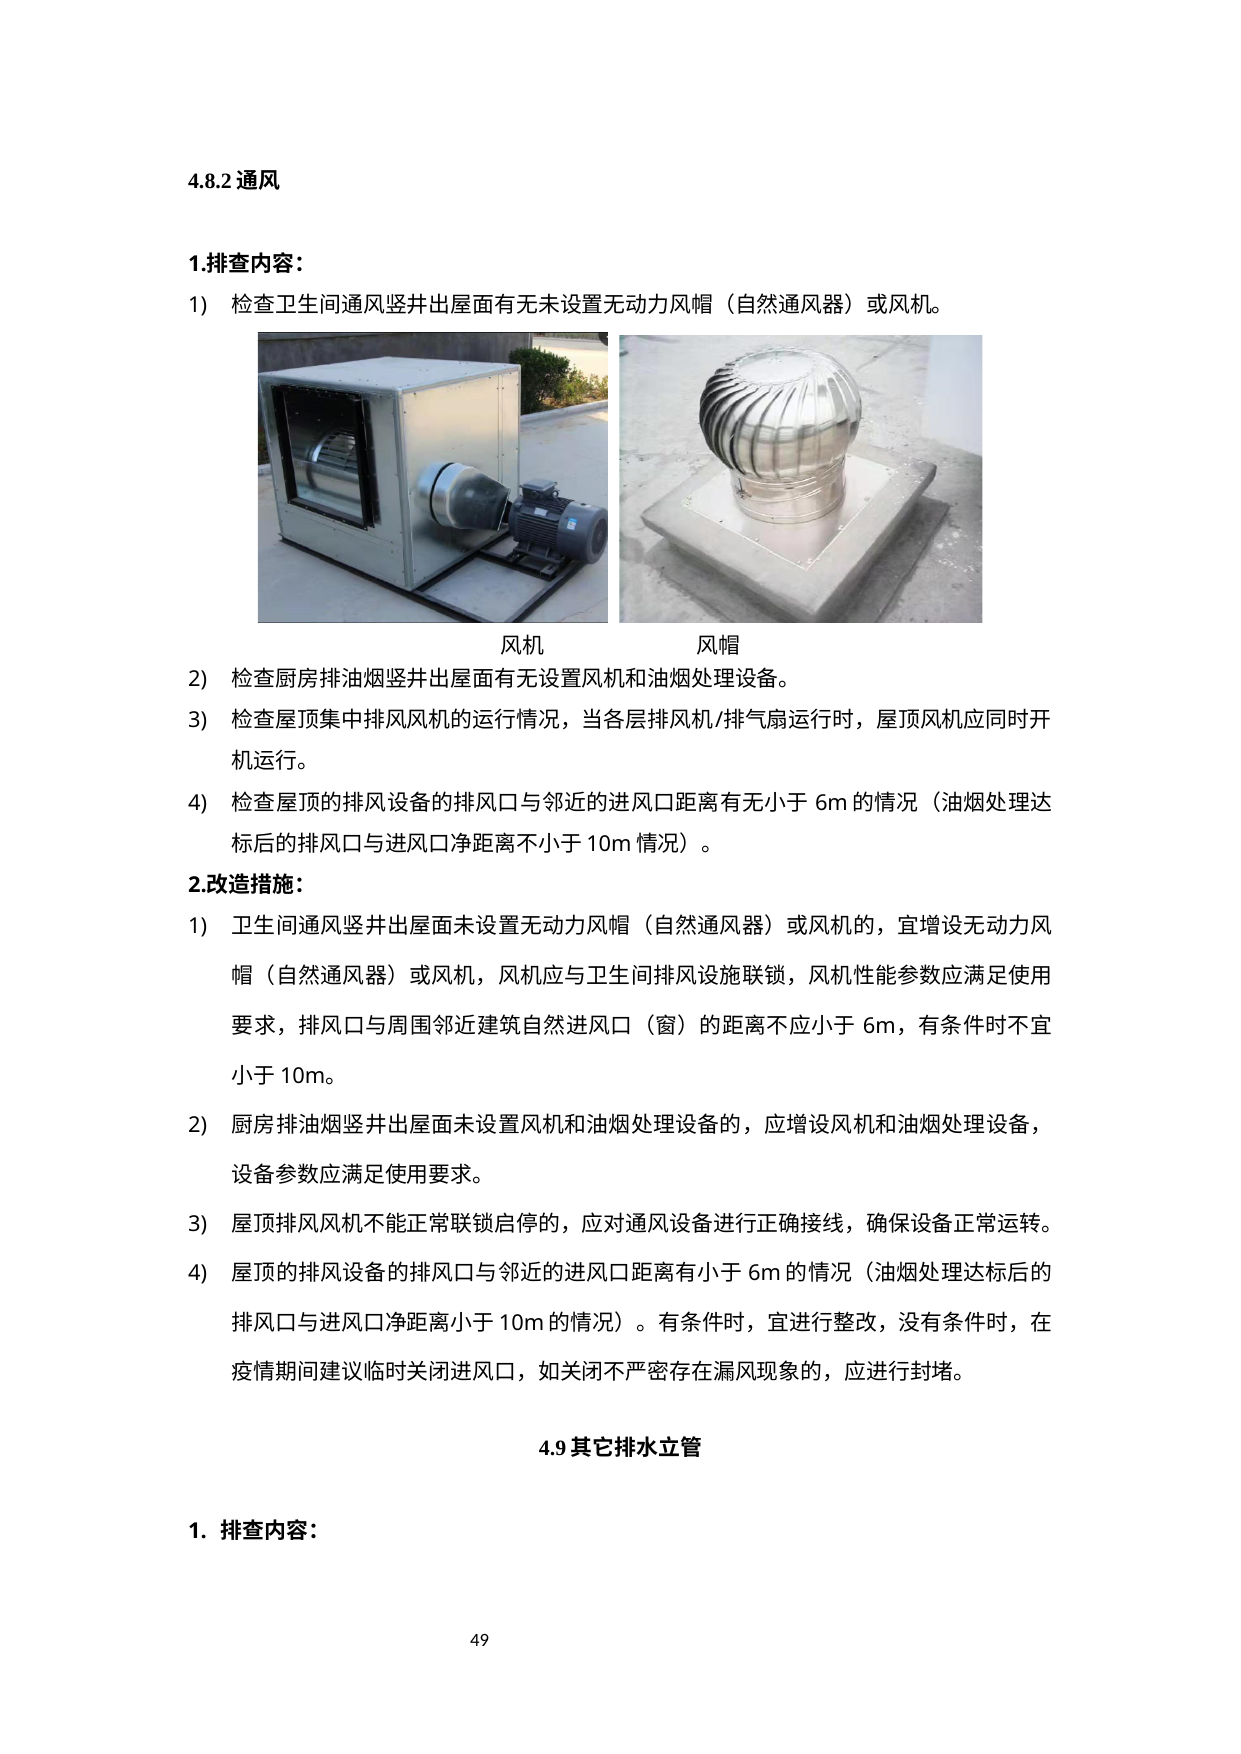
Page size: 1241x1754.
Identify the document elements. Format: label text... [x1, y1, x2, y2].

list 卫生间通风竖井出屋面未设置无动力风帽（自然通风器）或风机的，宜增设无动力风帽（自然通风器）或风机，风机应与卫生间排风设施联锁，风机性能参数应满足使用要求，排风口与周围邻近建筑自然进风口（窗）的距离不应小于6m，有条件时不宜小于10m。 [188, 908, 1052, 1090]
subtitle 4.8.2通风 [188, 162, 1052, 196]
list 检查屋顶集中排风风机的运行情况，当各层排风机/排气扇运行时，屋顶风机应同时开机运行。 [188, 701, 1052, 776]
text 2.改造措施： [188, 866, 1052, 900]
list 检查卫生间通风竖井出屋面有无未设置无动力风帽（自然通风器）或风机。 [188, 287, 1052, 320]
text 风机 风帽 [188, 627, 1052, 660]
text 1.排查内容： [188, 246, 1052, 279]
list 厨房排油烟竖井出屋面未设置风机和油烟处理设备的，应增设风机和油烟处理设备，设备参数应满足使用要求。 [188, 1106, 1052, 1189]
picture [257, 332, 608, 623]
subtitle 4.9其它排水立管 [188, 1430, 1052, 1463]
list 屋顶的排风设备的排风口与邻近的进风口距离有小于6m的情况（油烟处理达标后的排风口与进风口净距离小于10m的情况）。有条件时，宜进行整改，没有条件时，在疫情期间建议临时关闭进风口，如关闭不严密存在漏风现象的，应进行封堵。 [188, 1254, 1052, 1387]
list 检查屋顶的排风设备的排风口与邻近的进风口距离有无小于6m的情况（油烟处理达标后的排风口与进风口净距离不小于10m情况）。 [188, 784, 1052, 858]
list 排查内容： [188, 1513, 1052, 1546]
list 检查厨房排油烟竖井出屋面有无设置风机和油烟处理设备。 [188, 660, 1052, 693]
list 屋顶排风风机不能正常联锁启停的，应对通风设备进行正确接线，确保设备正常运转。 [188, 1205, 1052, 1238]
picture [619, 335, 983, 623]
